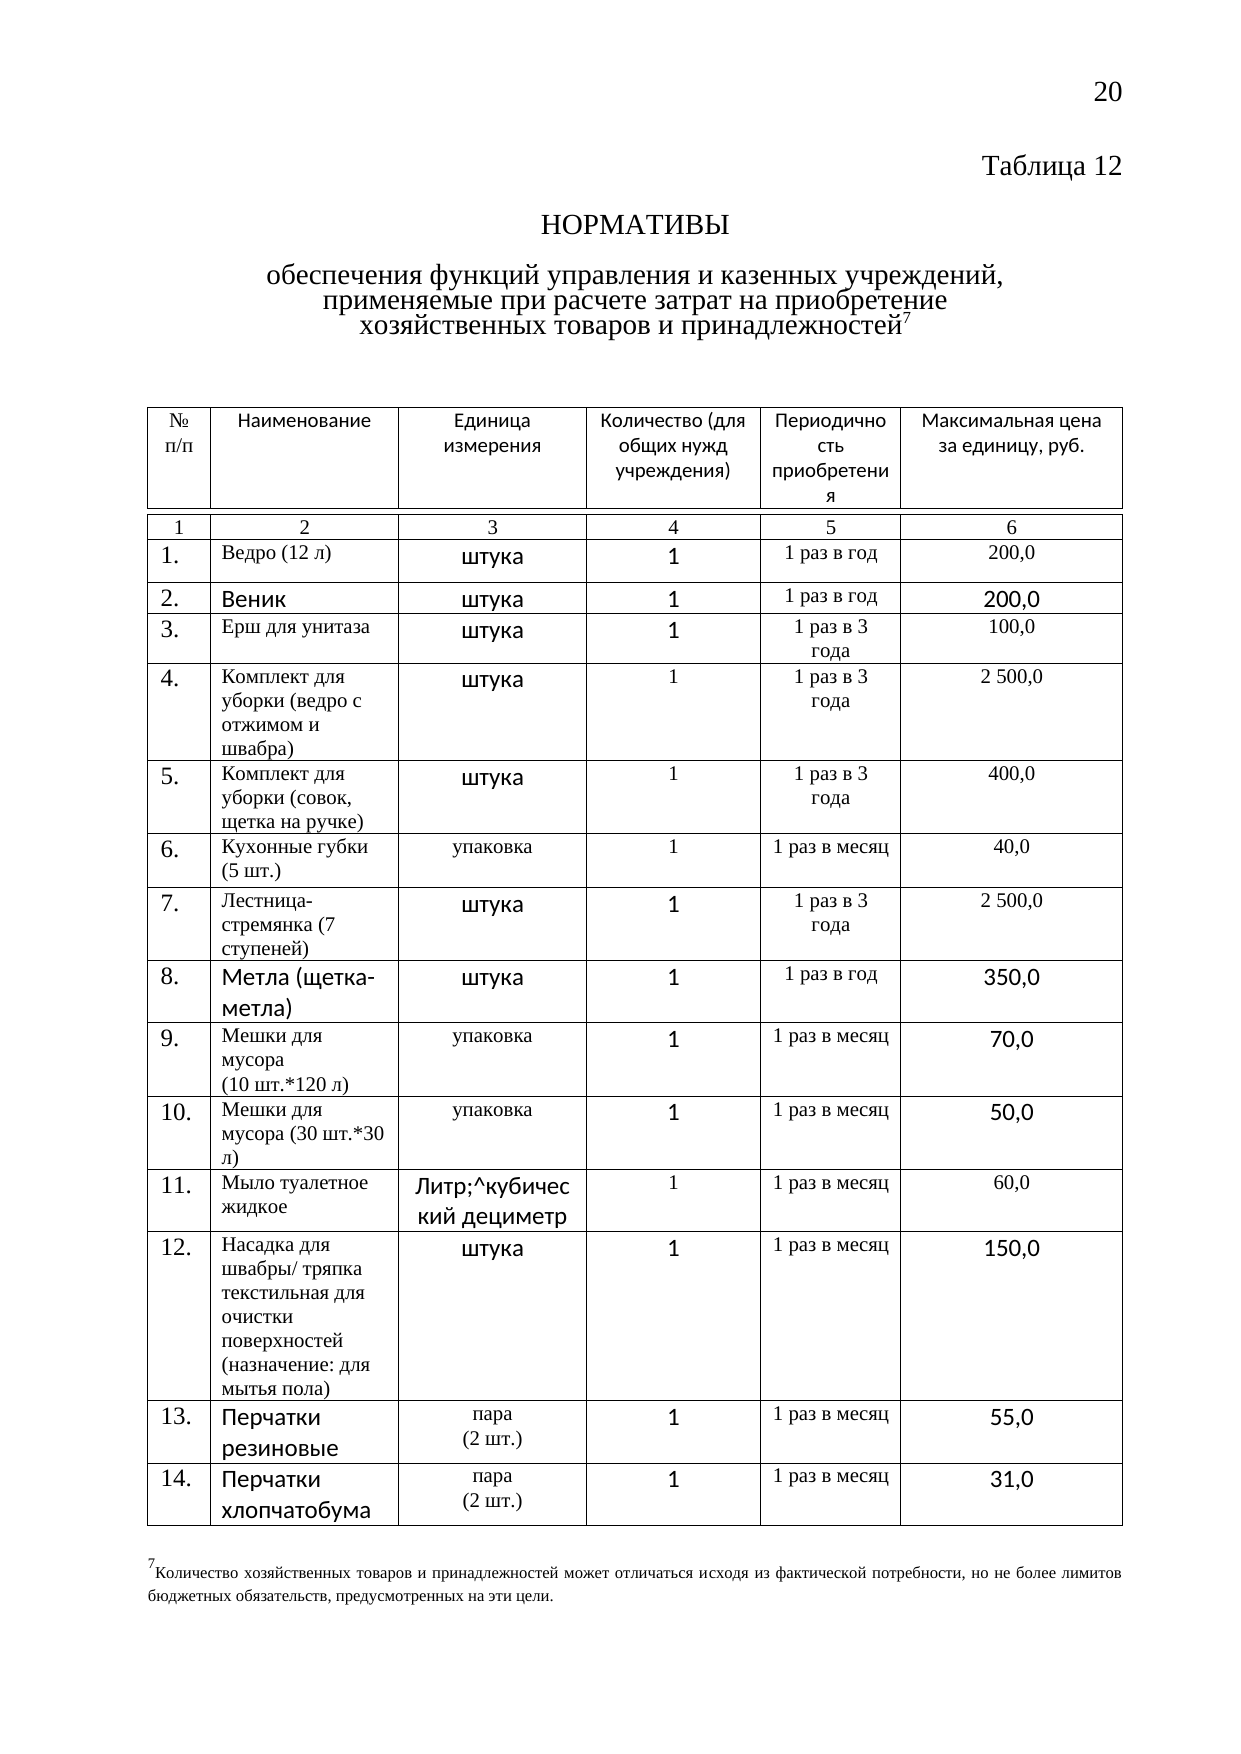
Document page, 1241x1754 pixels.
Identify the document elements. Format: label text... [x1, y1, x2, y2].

table_cell 1 [587, 761, 760, 833]
table_cell [148, 761, 210, 833]
text обеспечения функций управления и казенных учреждений, [148, 265, 437, 290]
table_cell 1 раз в месяц [761, 1023, 900, 1096]
table_cell 40,0 [901, 834, 1122, 887]
table_cell штука [399, 888, 586, 960]
table_cell 70,0 [901, 1023, 1122, 1096]
table_cell [148, 834, 210, 887]
table_cell 100,0 [901, 614, 1122, 662]
table_cell 1 [587, 961, 760, 1022]
table_cell 150,0 [901, 1232, 1122, 1400]
table_cell 1 [587, 1401, 760, 1462]
table_cell [148, 1097, 210, 1169]
table_cell штука [399, 540, 586, 582]
table_cell Мешки для мусора (10 шт.*120 л) [211, 1023, 398, 1096]
table_cell 50,0 [901, 1097, 1122, 1169]
table_cell Литр;^кубический дециметр [399, 1170, 586, 1231]
text обеспечения функций управления и казенных учреждений, [440, 265, 1122, 290]
table_cell [148, 1023, 210, 1096]
text хозяйственных товаров и принадлежностей [148, 315, 1122, 340]
table_cell 1 [587, 888, 760, 960]
table_cell штука [399, 583, 586, 613]
table_header 6 [901, 515, 1122, 539]
table_cell 1 раз в месяц [761, 1097, 900, 1169]
table_cell 1 раз в месяц [761, 1464, 900, 1524]
table_cell штука [399, 761, 586, 833]
table_cell Метла (щетка-метла) [211, 961, 398, 1022]
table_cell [211, 1464, 398, 1524]
table_cell упаковка [399, 1097, 586, 1169]
table_cell Насадка для швабры/ тряпка текстильная для очистки поверхностей (назначение: для мытья пола) [211, 1232, 398, 1400]
text применяемые при расчете затрат на приобретение [148, 290, 1122, 315]
table_cell 1 раз в месяц [761, 834, 900, 887]
table_cell пара (2 шт.) [399, 1401, 586, 1462]
table_cell 2 500,0 [901, 888, 1122, 960]
table_cell 1 раз в 3 года [761, 888, 900, 960]
table_cell 55,0 [901, 1401, 1122, 1462]
table_header 4 [587, 515, 760, 539]
table_cell Комплект для уборки (совок, щетка на ручке) [211, 761, 398, 833]
table_cell Ведро (12 л) [211, 540, 398, 582]
table_cell пара (2 шт.) [399, 1464, 586, 1524]
text Таблица 12 [148, 148, 1122, 181]
table_cell 31,0 [901, 1464, 1122, 1524]
table_header 1 [148, 515, 210, 539]
table_header Единица измерения [399, 408, 586, 508]
table_cell Веник [211, 583, 398, 613]
table_cell штука [399, 961, 586, 1022]
table_cell 1 [587, 664, 760, 760]
table_cell 400,0 [901, 761, 1122, 833]
table_cell 1 раз в месяц [761, 1232, 900, 1400]
table_header Периодичность приобретения [761, 408, 900, 508]
text НОРМАТИВЫ [148, 215, 1122, 240]
table_cell [148, 888, 210, 960]
table_cell [148, 540, 210, 582]
table_header № п/п [148, 408, 210, 508]
table_cell 1 раз в год [761, 583, 900, 613]
table_cell [148, 664, 210, 760]
table_cell 1 [587, 1097, 760, 1169]
table_cell 2 500,0 [901, 664, 1122, 760]
table_cell 200,0 [901, 540, 1122, 582]
table_cell Мешки для мусора (30 шт.*30 л) [211, 1097, 398, 1169]
table_cell 1 [587, 583, 760, 613]
table_cell Перчатки резиновые [211, 1401, 398, 1462]
table_cell 1 раз в месяц [761, 1170, 900, 1231]
table_cell штука [399, 1232, 586, 1400]
table_header Наименование [211, 408, 398, 508]
table_cell Ерш для унитаза [211, 614, 398, 662]
table_cell 1 [587, 834, 760, 887]
table_cell [148, 614, 210, 662]
table_cell упаковка [399, 1023, 586, 1096]
table_cell упаковка [399, 834, 586, 887]
table_cell [148, 1401, 210, 1462]
table_cell 1 [587, 1170, 760, 1231]
table_cell [148, 1464, 210, 1524]
table_cell [148, 961, 210, 1022]
table_cell 1 [587, 1232, 760, 1400]
table_cell 1 [587, 1023, 760, 1096]
table_cell 1 [587, 614, 760, 662]
table_header 5 [761, 515, 900, 539]
table_cell 1 [587, 540, 760, 582]
table_cell 1 раз в год [761, 961, 900, 1022]
table_cell 1 [587, 1464, 760, 1524]
table_cell 200,0 [901, 583, 1122, 613]
table_cell [148, 1170, 210, 1231]
table_cell [148, 1232, 210, 1400]
table_cell 1 раз в 3 года [761, 614, 900, 662]
table_cell 1 раз в 3 года [761, 664, 900, 760]
table_header 2 [211, 515, 398, 539]
table_header Максимальная цена за единицу, руб. [901, 408, 1122, 508]
table_cell Кухонные губки (5 шт.) [211, 834, 398, 887]
table_cell Комплект для уборки (ведро с отжимом и швабра) [211, 664, 398, 760]
table_cell 1 раз в год [761, 540, 900, 582]
table_cell Лестница-стремянка (7 ступеней) [211, 888, 398, 960]
table_header Количество (для общих нужд учреждения) [587, 408, 760, 508]
table_cell [148, 583, 210, 613]
table_cell штука [399, 664, 586, 760]
table_header 3 [399, 515, 586, 539]
table_cell штука [399, 614, 586, 662]
table_cell 1 раз в месяц [761, 1401, 900, 1462]
table_cell 350,0 [901, 961, 1122, 1022]
table_cell Мыло туалетное жидкое [211, 1170, 398, 1231]
table_cell 60,0 [901, 1170, 1122, 1231]
table_cell 1 раз в 3 года [761, 761, 900, 833]
